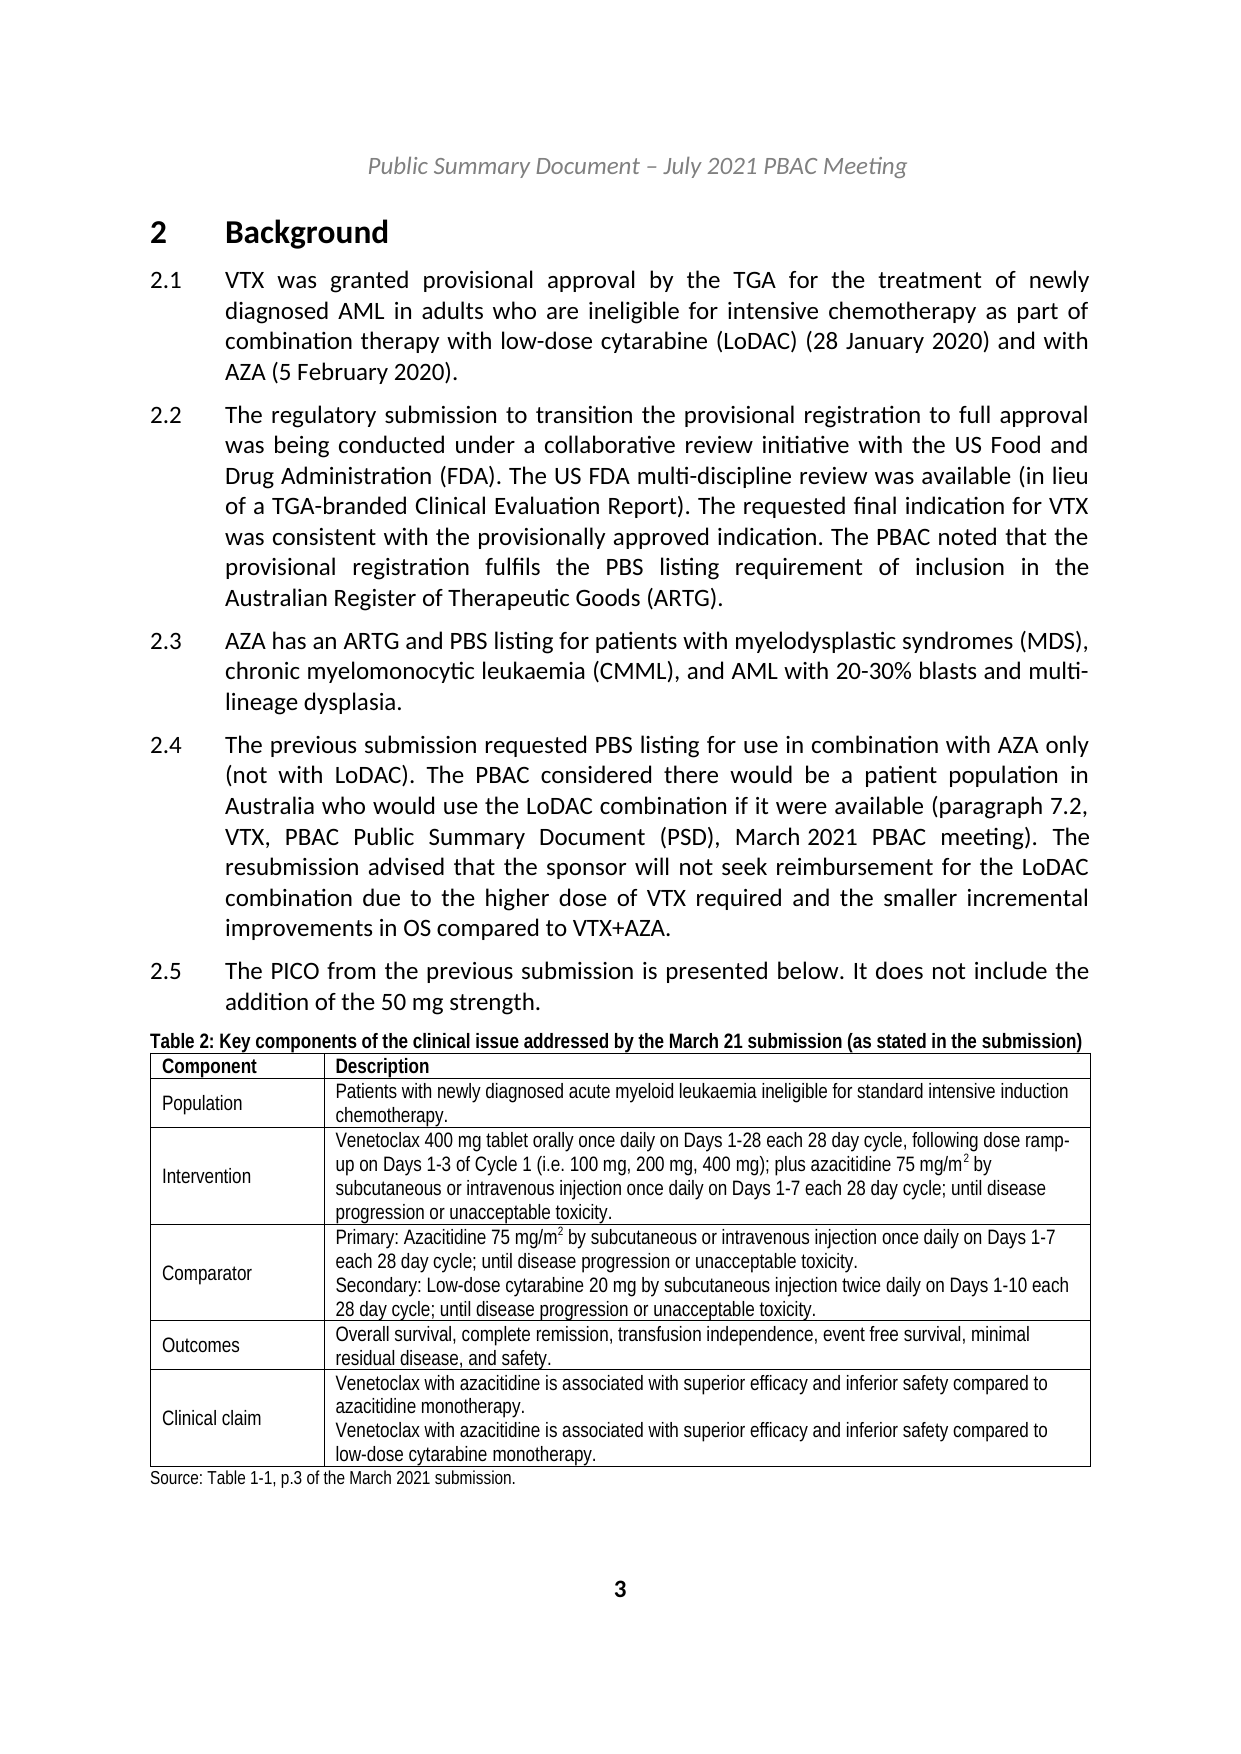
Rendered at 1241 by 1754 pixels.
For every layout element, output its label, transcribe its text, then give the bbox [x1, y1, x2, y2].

text The regulatory submission to transition the provisional registration to full approval was being conducted under a collaborative review initiative with the US Food and Drug Administration (FDA). The US FDA multi-discipline review was available (in lieu of a TGA-branded Clinical Evaluation Report). The requested final indication for VTX was consistent with the provisionally approved indication. The PBAC noted that the provisional registration fulfils the PBS listing requirement of inclusion in the Australian Register of Therapeutic Goods (ARTG). [150, 399, 1090, 612]
text The previous submission requested PBS listing for use in combination with AZA only (not with LoDAC). The PBAC considered there would be a patient population in Australia who would use the LoDAC combination if it were available (paragraph 7.2, VTX, PBAC Public Summary Document (PSD), March 2021 PBAC meeting). The resubmission advised that the sponsor will not seek reimbursement for the LoDAC combination due to the higher dose of VTX required and the smaller incremental improvements in OS compared to VTX+AZA. [150, 729, 1090, 943]
text The PICO from the previous submission is presented below. It does not include the addition of the 50 mg strength. [150, 955, 1090, 1016]
subtitle Table 2: Key components of the clinical issue addressed by the March 21 submission (as stated in the submission) [150, 1029, 1090, 1053]
table_cell Venetoclax with azacitidine is associated with superior efficacy and inferior safety compared to azacitidine monotherapy. Venetoclax with azacitidine is associated with superior efficacy and inferior safety compared to low-dose cytarabine monotherapy. [325, 1370, 1090, 1466]
text VTX was granted provisional approval by the TGA for the treatment of newly diagnosed AML in adults who are ineligible for intensive chemotherapy as part of combination therapy with low-dose cytarabine (LoDAC) (28 January 2020) and with AZA (5 February 2020). [150, 264, 1090, 386]
table_cell Population [151, 1079, 324, 1127]
table_cell Comparator [151, 1225, 324, 1320]
subtitle Background [150, 211, 1090, 252]
text Source: Table 1-1, p.3 of the March 2021 submission. [150, 1467, 1090, 1489]
text AZA has an ARTG and PBS listing for patients with myelodysplastic syndromes (MDS), chronic myelomonocytic leukaemia (CMML), and AML with 20-30% blasts and multi-lineage dysplasia. [150, 625, 1090, 717]
table_cell Overall survival, complete remission, transfusion independence, event free survival, minimal residual disease, and safety. [325, 1321, 1090, 1369]
table_cell Primary: Azacitidine 75 mg/m2 by subcutaneous or intravenous injection once daily on Days 1-7 each 28 day cycle; until disease progression or unacceptable toxicity. Secondary: Low-dose cytarabine 20 mg by subcutaneous injection twice daily on Days 1-10 each 28 day cycle; until disease progression or unacceptable toxicity. [325, 1225, 1090, 1320]
table_header Description [325, 1054, 1090, 1078]
table_header Component [151, 1054, 324, 1078]
table_cell Patients with newly diagnosed acute myeloid leukaemia ineligible for standard intensive induction chemotherapy. [325, 1079, 1090, 1127]
table_cell Venetoclax 400 mg tablet orally once daily on Days 1-28 each 28 day cycle, following dose ramp-up on Days 1-3 of Cycle 1 (i.e. 100 mg, 200 mg, 400 mg); plus azacitidine 75 mg/m2 by subcutaneous or intravenous injection once daily on Days 1-7 each 28 day cycle; until disease progression or unacceptable toxicity. [325, 1128, 1090, 1223]
table_cell Intervention [151, 1128, 324, 1223]
table_cell Clinical claim [151, 1370, 324, 1466]
table_cell Outcomes [151, 1321, 324, 1369]
